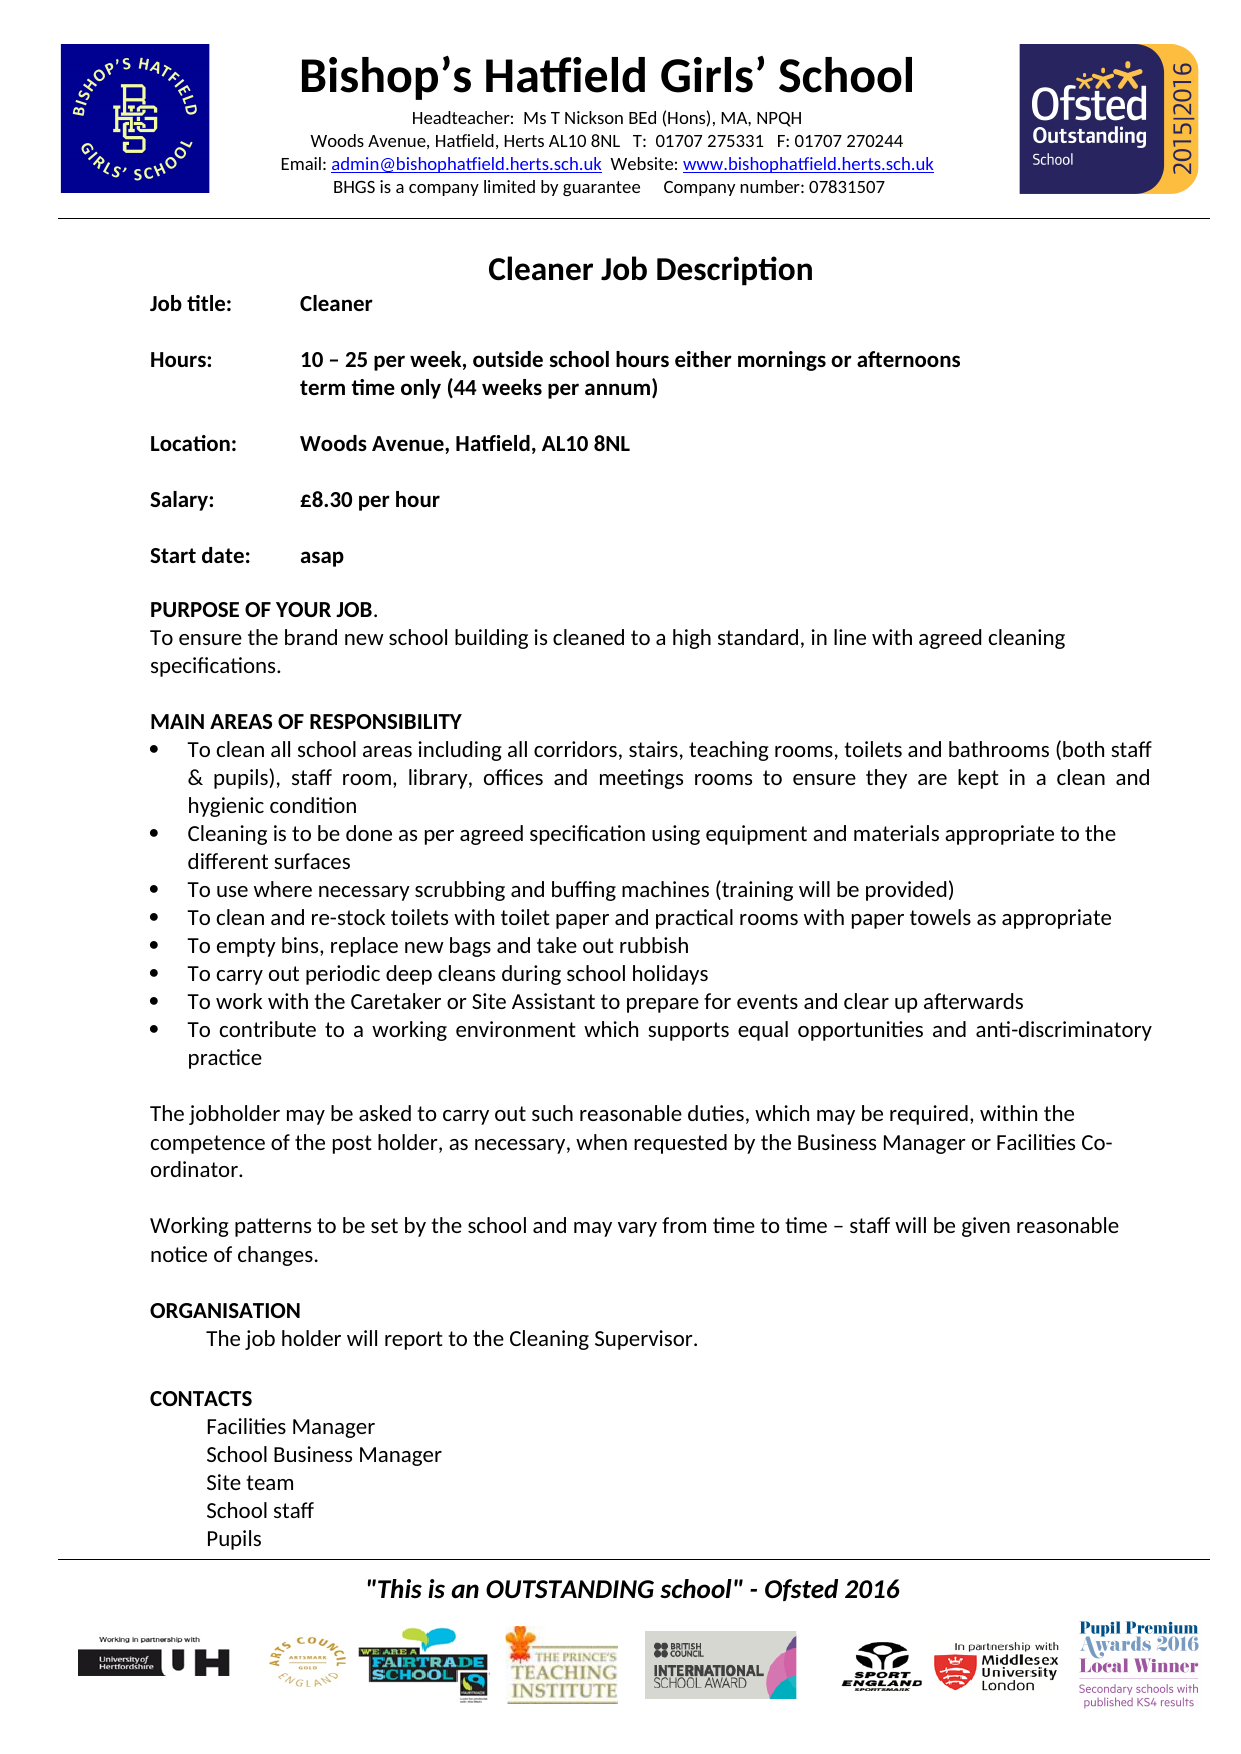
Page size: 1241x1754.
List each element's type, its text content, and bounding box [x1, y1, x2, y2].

text Location: Woods Avenue, Hatfield, AL10 8NL [150, 429, 1152, 457]
text School Business Manager [150, 1440, 1152, 1468]
text Job title: Cleaner [150, 289, 1152, 317]
text Working patterns to be set by the school and may vary from time to time – staff will be given reasonable notice of changes. [150, 1212, 1152, 1268]
text PURPOSE OF YOUR JOB. [150, 595, 1152, 623]
text Site team [150, 1468, 1152, 1496]
picture [932, 1640, 1061, 1691]
picture [645, 1631, 797, 1699]
text School staff [150, 1496, 1152, 1524]
list To carry out periodic deep cleans during school holidays [150, 959, 1154, 987]
text Salary: £8.30 per hour [150, 485, 1152, 513]
list To use where necessary scrubbing and buffing machines (training will be provided) [150, 875, 1154, 903]
text Facilities Manager [150, 1412, 1152, 1440]
picture [60, 44, 210, 193]
text term time only (44 weeks per annum) [225, 373, 1152, 401]
text Hours: 10 – 25 per week, outside school hours either mornings or afternoons [150, 345, 1152, 373]
list To contribute to a working environment which supports equal opportunities and anti-discriminatory practice [150, 1016, 1154, 1072]
picture [840, 1640, 922, 1691]
list To clean and re-stock toilets with toilet paper and practical rooms with paper towels as appropriate [150, 903, 1154, 931]
list To clean all school areas including all corridors, stairs, teaching rooms, toilets and bathrooms (both staff & pupils), staff room, library, offices and meetings rooms to ensure they are kept in a clean and hygienic condition [150, 735, 1154, 819]
picture [357, 1626, 490, 1704]
text The job holder will report to the Cleaning Supervisor. [150, 1324, 1152, 1352]
text Pupils [150, 1524, 1152, 1552]
text ORGANISATION [150, 1296, 1152, 1324]
text MAIN AREAS OF RESPONSIBILITY [150, 707, 1152, 735]
list To empty bins, replace new bags and take out rubbish [150, 931, 1154, 959]
text To ensure the brand new school building is cleaned to a high standard, in line with agreed cleaning specifications. [150, 623, 1152, 679]
text Cleaner Job Description [150, 248, 1152, 289]
picture [1076, 1617, 1202, 1713]
list Cleaning is to be done as per agreed specification using equipment and materials appropriate to the different surfaces [150, 819, 1152, 875]
picture [505, 1626, 618, 1704]
subtitle CONTACTS [150, 1384, 1152, 1412]
picture [78, 1636, 234, 1676]
list To work with the Caretaker or Site Assistant to prepare for events and clear up afterwards [150, 987, 1154, 1016]
picture [264, 1631, 346, 1699]
picture [1019, 44, 1199, 194]
text The jobholder may be asked to carry out such reasonable duties, which may be required, within the competence of the post holder, as necessary, when requested by the Business Manager or Facilities Co-ordinator. [150, 1099, 1152, 1184]
text Start date: asap [150, 541, 1152, 569]
